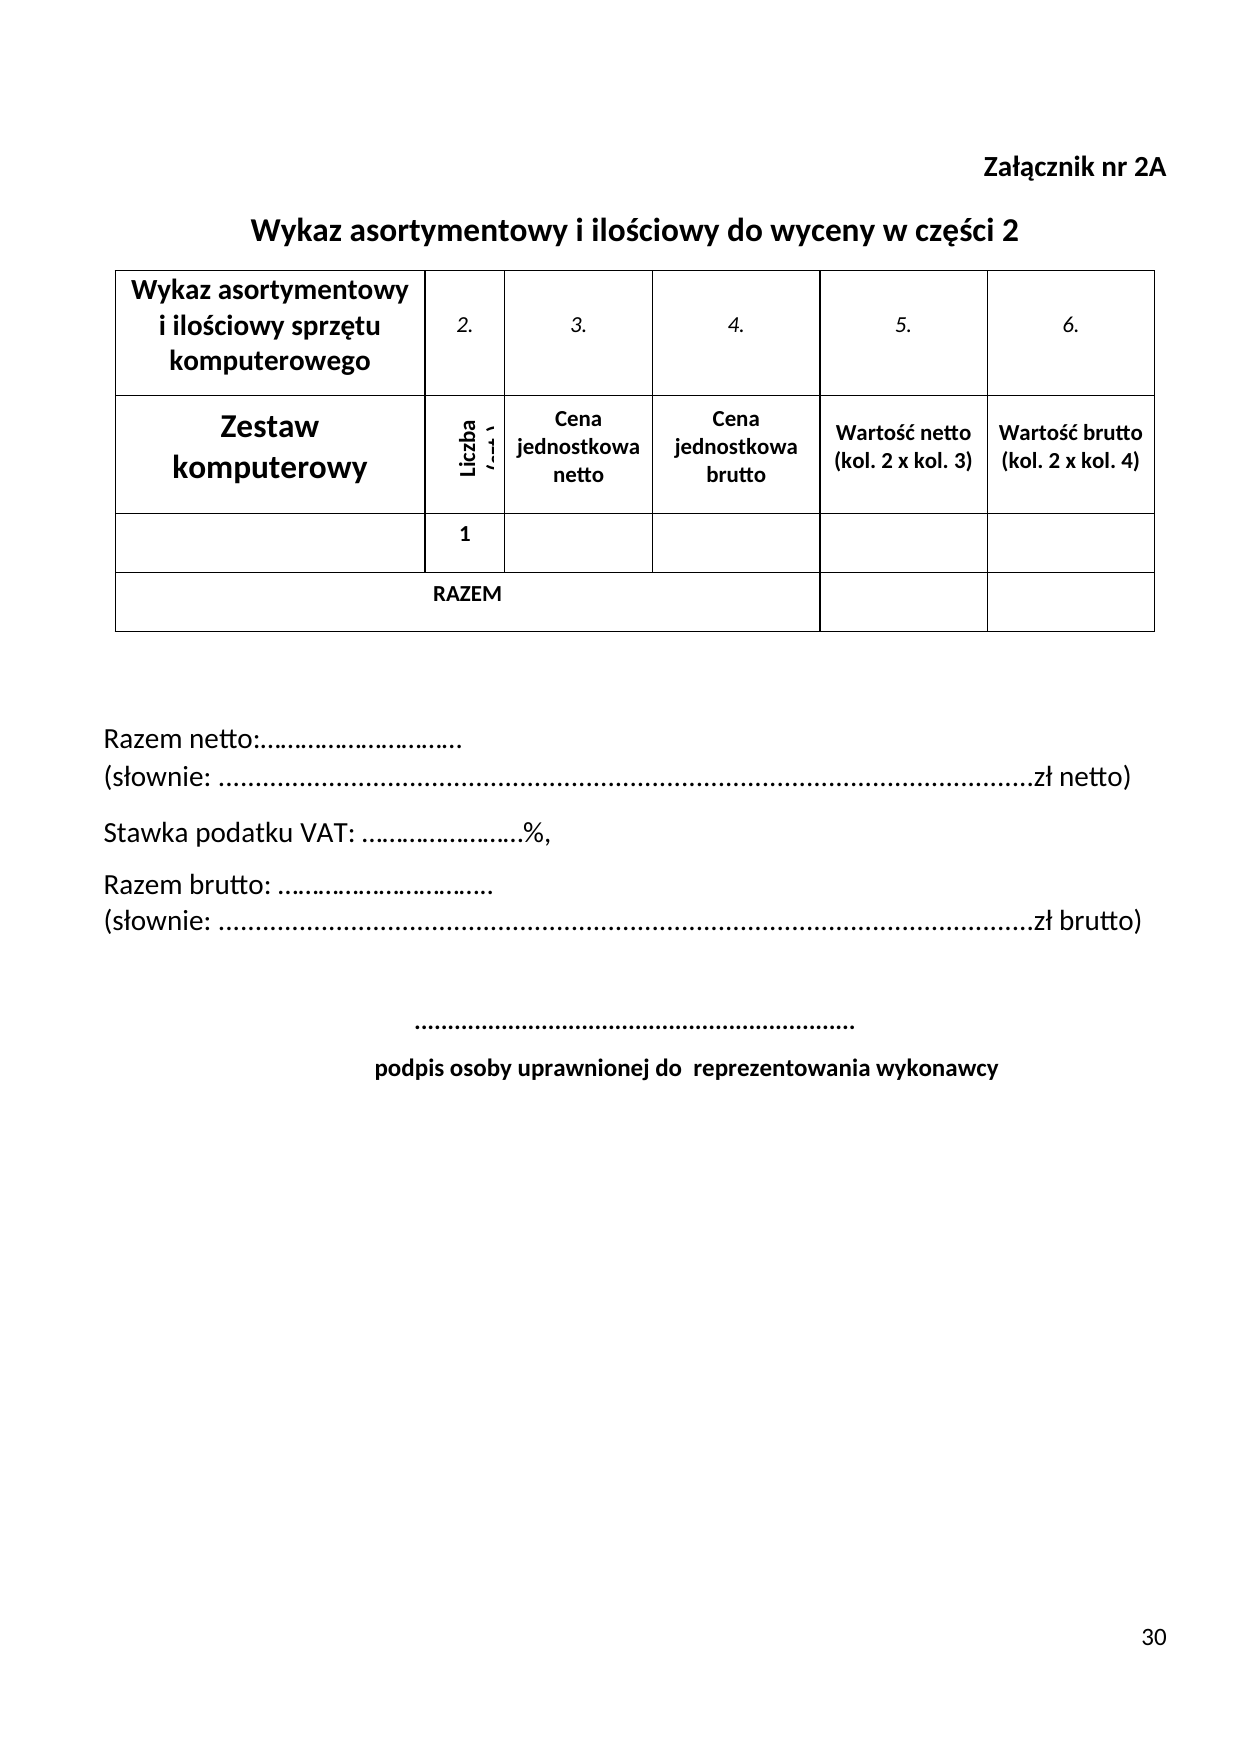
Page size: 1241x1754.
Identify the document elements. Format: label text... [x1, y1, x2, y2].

table_cell Zestaw komputerowy [116, 396, 424, 513]
table_cell Liczba (szt.) [426, 396, 504, 513]
table_cell RAZEM [116, 573, 819, 631]
text Wykaz asortymentowy i ilościowy do wyceny w części 2 [103, 209, 1166, 250]
table_cell [116, 514, 424, 572]
table_header 3. [505, 271, 652, 395]
table_cell [821, 514, 987, 572]
table_cell [988, 573, 1154, 631]
table_cell Wartość brutto (kol. 2 x kol. 4) [988, 396, 1154, 513]
table_header Wykaz asortymentowy i ilościowy sprzętu komputerowego [116, 271, 424, 395]
table_header 2. [426, 271, 504, 395]
table_cell 1 [426, 514, 504, 572]
text Razem netto:…………………………(słownie: ...............................................................................................................zł netto) [103, 720, 1166, 794]
table_cell Cena jednostkowa brutto [653, 396, 819, 513]
table_cell [505, 514, 652, 572]
text Razem brutto: ………………………….. (słownie: ...............................................................................................................zł brutto) [103, 866, 1166, 937]
table_header 6. [988, 271, 1154, 395]
text .................................................................. [103, 998, 1166, 1035]
table_header 5. [821, 271, 987, 395]
table_header 4. [653, 271, 819, 395]
table_cell Cena jednostkowa netto [505, 396, 652, 513]
table_cell [821, 573, 987, 631]
table_cell [988, 514, 1154, 572]
table_cell Wartość netto (kol. 2 x kol. 3) [821, 396, 987, 513]
table_cell [653, 514, 819, 572]
text podpis osoby uprawnionej do reprezentowania wykonawcy [207, 1052, 1166, 1083]
text Stawka podatku VAT: ……………………%, [103, 814, 1166, 849]
text Załącznik nr 2A [103, 148, 1166, 183]
